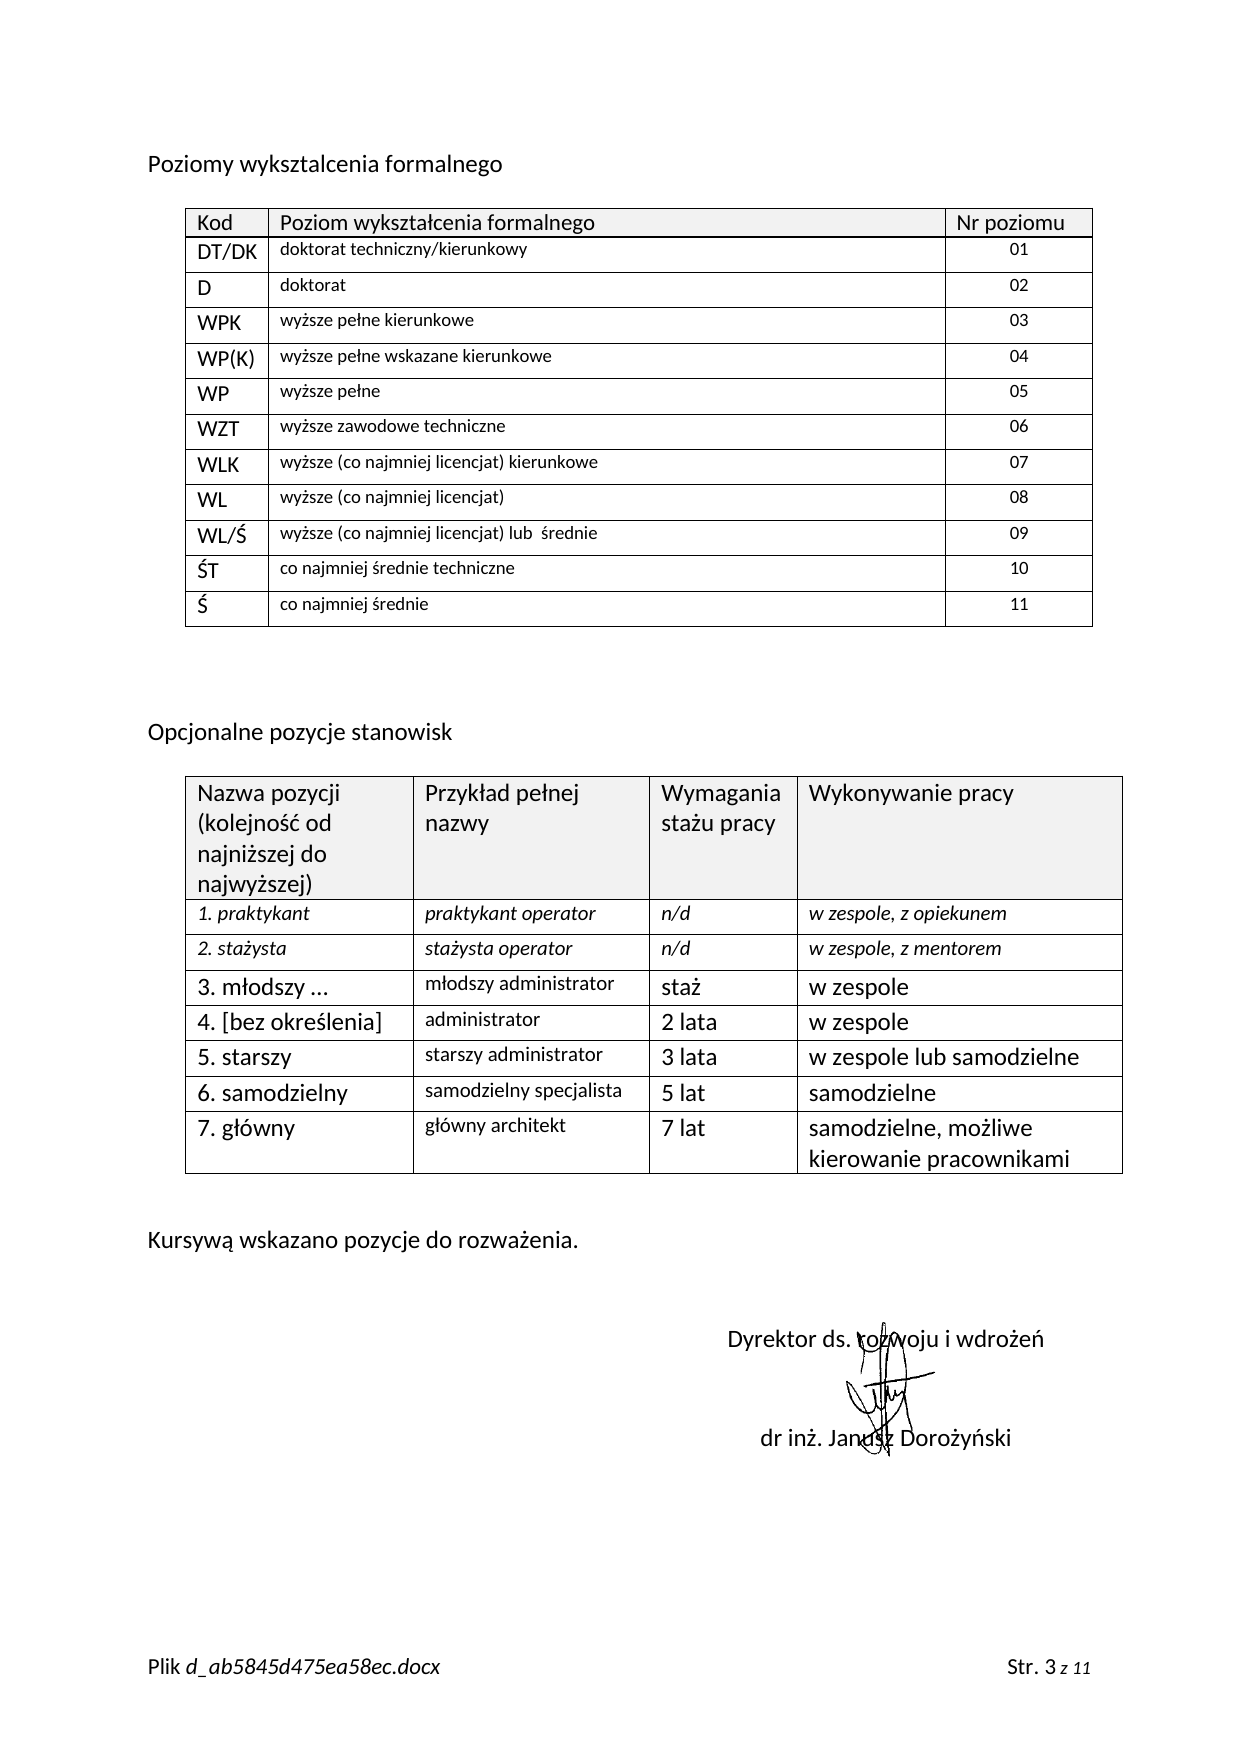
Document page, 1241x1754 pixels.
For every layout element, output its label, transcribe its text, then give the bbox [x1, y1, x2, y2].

table_cell staż [650, 971, 797, 1005]
table_cell wyższe pełne wskazane kierunkowe [269, 344, 945, 378]
table_cell n/d [650, 935, 797, 969]
table_header Przykład pełnej nazwy [414, 777, 649, 899]
table_cell 07 [946, 450, 1092, 484]
table_cell n/d [650, 900, 797, 934]
table_header Wykonywanie pracy [798, 777, 1122, 899]
table_cell WPK [186, 308, 268, 343]
table_cell 3. młodszy … [186, 971, 413, 1005]
text dr inż. Janusz Dorożyński [679, 1422, 1092, 1453]
table_cell co najmniej średnie [269, 592, 945, 626]
table_cell D [186, 273, 268, 307]
table_cell wyższe (co najmniej licencjat) lub średnie [269, 521, 945, 555]
table_cell co najmniej średnie techniczne [269, 556, 945, 591]
table_cell główny architekt [414, 1112, 649, 1173]
table_cell WL/Ś [186, 521, 268, 555]
table_cell WP(K) [186, 344, 268, 378]
table_cell Ś [186, 592, 268, 626]
text Kursywą wskazano pozycje do rozważenia. [148, 1224, 1092, 1254]
table_cell stażysta operator [414, 935, 649, 969]
picture [843, 1354, 939, 1422]
table_header Nazwa pozycji (kolejność od najniższej do najwyższej) [186, 777, 413, 899]
table_cell praktykant operator [414, 900, 649, 934]
table_cell 04 [946, 344, 1092, 378]
table_cell 09 [946, 521, 1092, 555]
table_header Wymagania stażu pracy [650, 777, 797, 899]
table_cell wyższe pełne [269, 379, 945, 413]
table_cell w zespole [798, 1006, 1122, 1040]
table_cell WZT [186, 415, 268, 449]
text Poziomy wyksztalcenia formalnego [148, 148, 1092, 178]
table_header Kod [186, 209, 268, 236]
table_cell DT/DK [186, 238, 268, 272]
table_cell młodszy administrator [414, 971, 649, 1005]
table_cell ŚT [186, 556, 268, 591]
table_cell 7 lat [650, 1112, 797, 1173]
table_cell w zespole, z opiekunem [798, 900, 1122, 934]
table_cell 3 lata [650, 1041, 797, 1076]
table_cell wyższe (co najmniej licencjat) [269, 485, 945, 520]
text Dyrektor ds. rozwoju i wdrożeń [679, 1323, 1092, 1354]
table_cell w zespole lub samodzielne [798, 1041, 1122, 1076]
table_cell 2 lata [650, 1006, 797, 1040]
table_cell samodzielny specjalista [414, 1077, 649, 1111]
text Opcjonalne pozycje stanowisk [148, 716, 1092, 746]
table_cell WLK [186, 450, 268, 484]
table_cell samodzielne [798, 1077, 1122, 1111]
table_cell w zespole [798, 971, 1122, 1005]
picture [843, 1453, 939, 1461]
table_cell 06 [946, 415, 1092, 449]
table_cell samodzielne, możliwe kierowanie pracownikami [798, 1112, 1122, 1173]
table_cell administrator [414, 1006, 649, 1040]
table_cell w zespole, z mentorem [798, 935, 1122, 969]
table_cell wyższe pełne kierunkowe [269, 308, 945, 343]
table_cell 5 lat [650, 1077, 797, 1111]
table_cell wyższe zawodowe techniczne [269, 415, 945, 449]
table_header Nr poziomu [946, 209, 1092, 236]
table_cell 7. główny [186, 1112, 413, 1173]
table_cell 5. starszy [186, 1041, 413, 1076]
table_cell 2. stażysta [186, 935, 413, 969]
table_cell 4. [bez określenia] [186, 1006, 413, 1040]
table_cell WP [186, 379, 268, 413]
table_cell 01 [946, 238, 1092, 272]
table_cell doktorat [269, 273, 945, 307]
picture [843, 1318, 939, 1323]
table_cell starszy administrator [414, 1041, 649, 1076]
table_cell 03 [946, 308, 1092, 343]
table_cell 11 [946, 592, 1092, 626]
table_cell WL [186, 485, 268, 520]
table_cell 10 [946, 556, 1092, 591]
table_cell 02 [946, 273, 1092, 307]
table_cell 08 [946, 485, 1092, 520]
table_cell wyższe (co najmniej licencjat) kierunkowe [269, 450, 945, 484]
table_cell 1. praktykant [186, 900, 413, 934]
table_cell doktorat techniczny/kierunkowy [269, 238, 945, 272]
table_cell 05 [946, 379, 1092, 413]
table_header Poziom wykształcenia formalnego [269, 209, 945, 236]
table_cell 6. samodzielny [186, 1077, 413, 1111]
